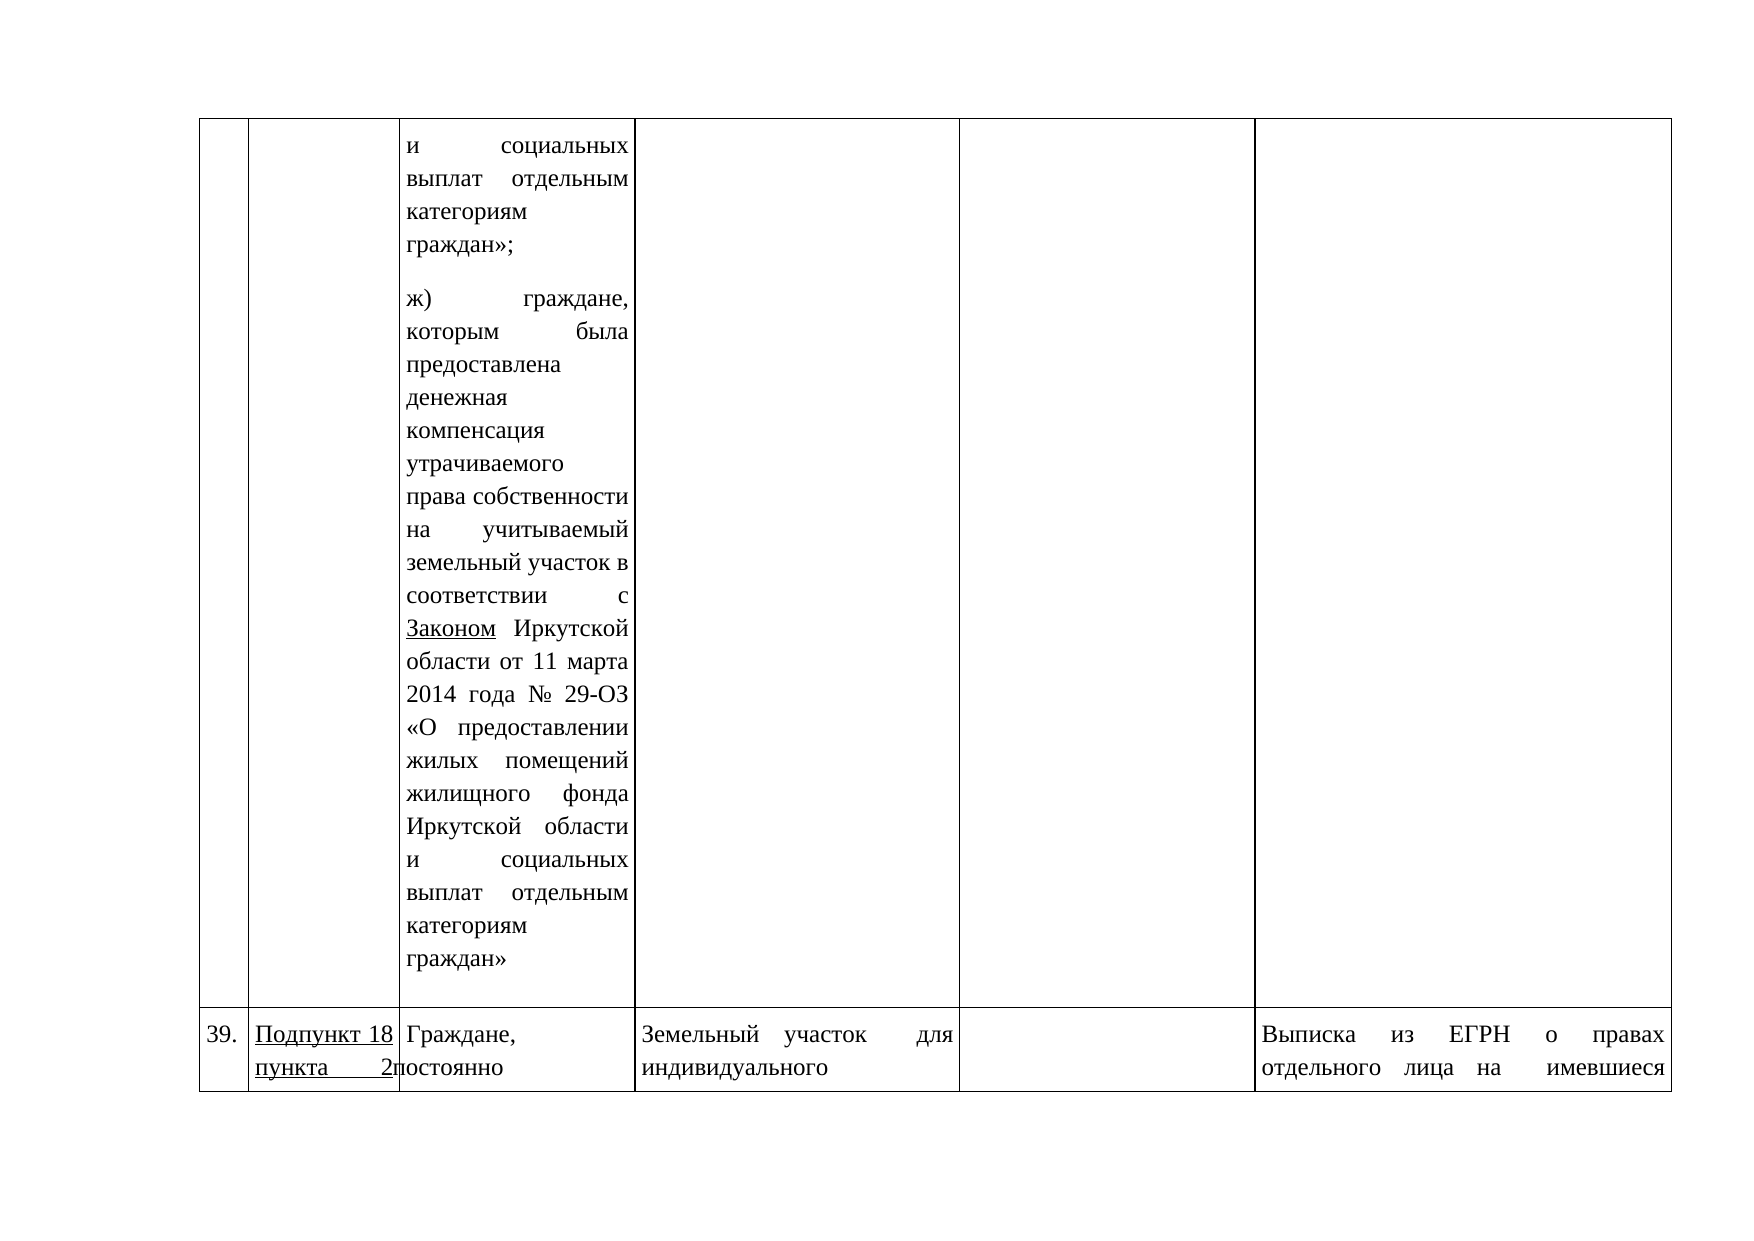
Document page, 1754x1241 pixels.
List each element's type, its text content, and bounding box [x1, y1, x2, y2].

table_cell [1256, 1008, 1671, 1091]
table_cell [1256, 119, 1671, 1007]
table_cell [400, 1008, 634, 1091]
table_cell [249, 1008, 399, 1091]
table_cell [636, 1008, 959, 1091]
table_cell [960, 1008, 1254, 1091]
table_cell 39. [200, 1008, 248, 1091]
